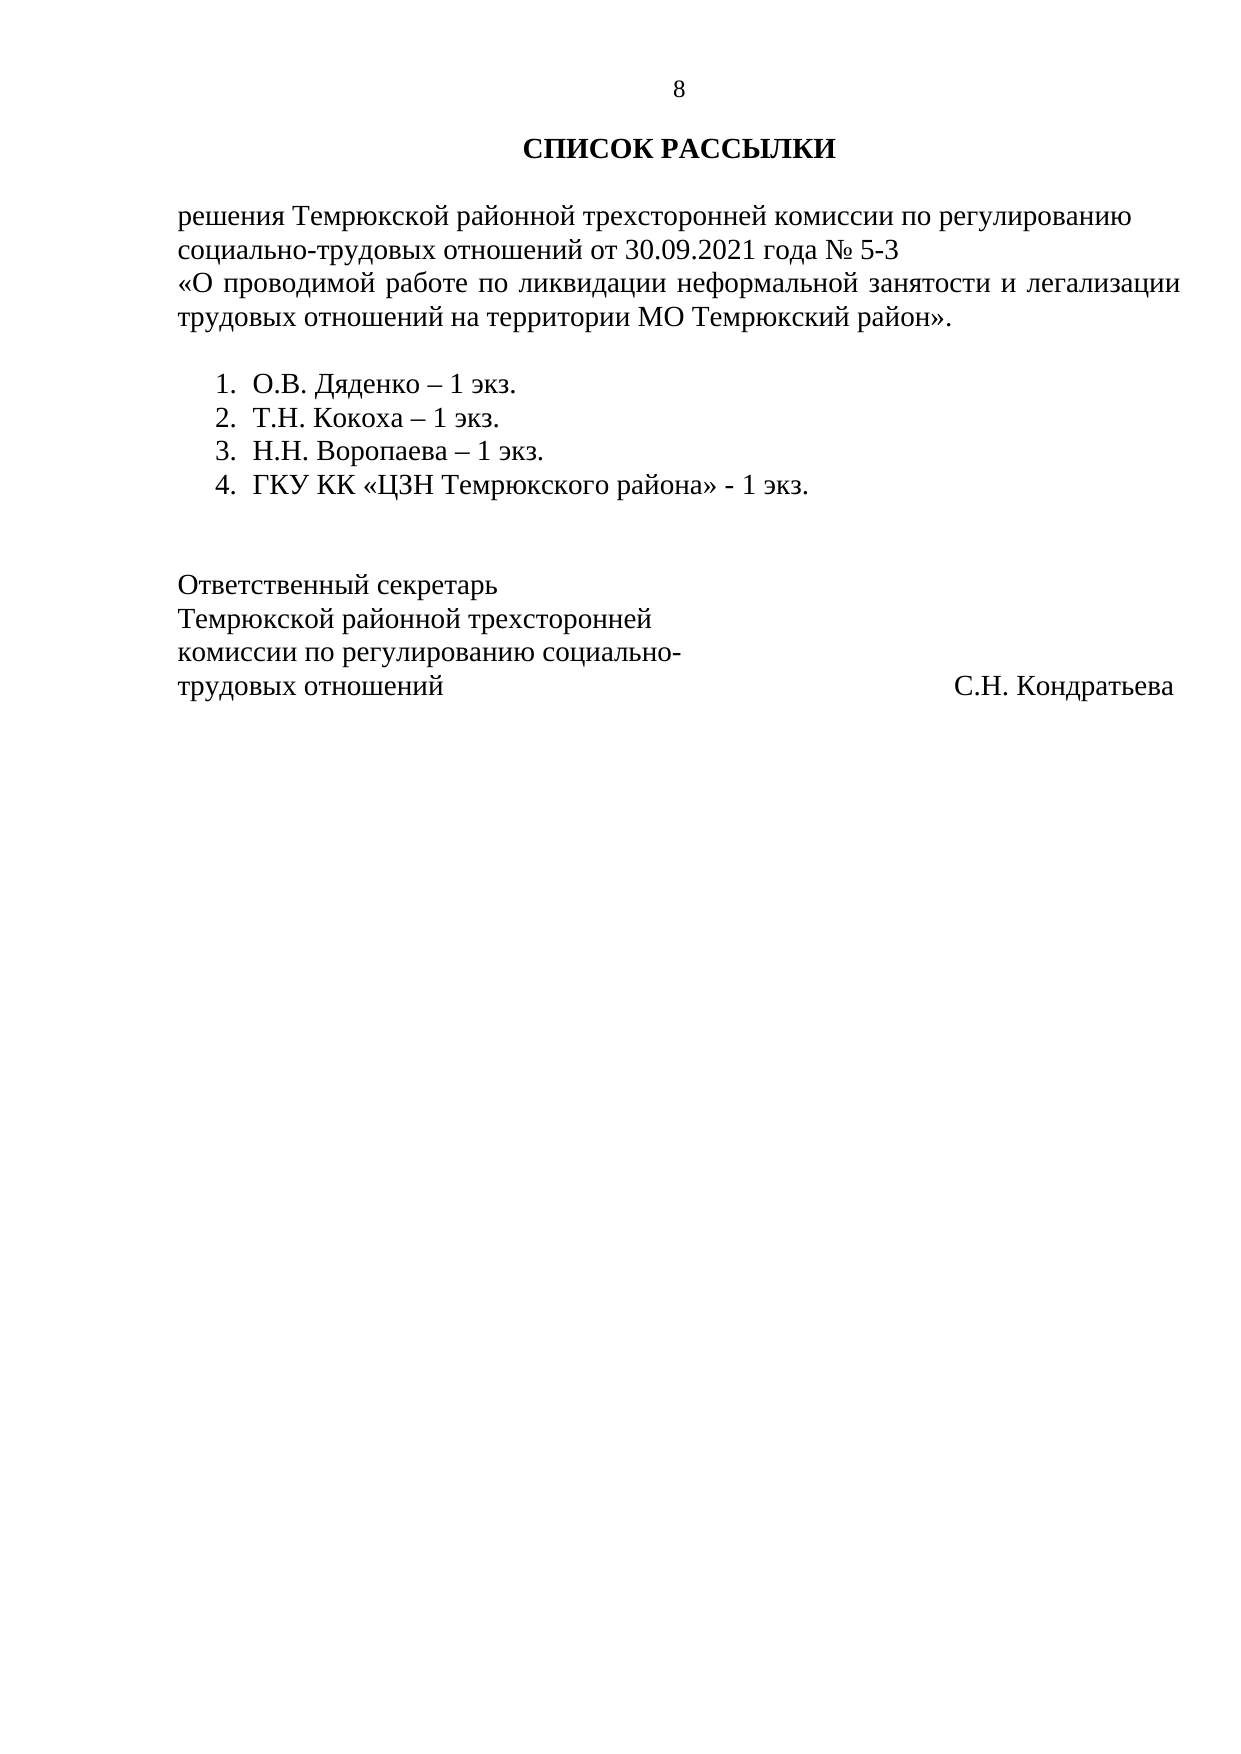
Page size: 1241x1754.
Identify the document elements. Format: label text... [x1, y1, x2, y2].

text социально-трудовых отношений от 30.09.2021 года № 5-3 [177, 232, 1181, 266]
list Н.Н. Воропаева – 1 экз. [215, 433, 1181, 467]
text СПИСОК РАССЫЛКИ [177, 131, 1181, 165]
text трудовых отношений С.Н. Кондратьева [177, 668, 1181, 702]
list ГКУ КК «ЦЗН Темрюкского района» - 1 экз. [215, 467, 1181, 500]
text решения Темрюкской районной трехсторонней комиссии по регулированию [177, 198, 1181, 232]
list О.В. Дяденко – 1 экз. [215, 366, 1181, 400]
text комиссии по регулированию социально- [177, 634, 1181, 668]
list Т.Н. Кокоха – 1 экз. [215, 400, 1181, 433]
text «О проводимой работе по ликвидации неформальной занятости и легализации трудовых отношений на территории МО Темрюкский район». [177, 266, 1181, 333]
text Ответственный секретарь [177, 567, 1181, 601]
text Темрюкской районной трехсторонней [177, 601, 1181, 634]
